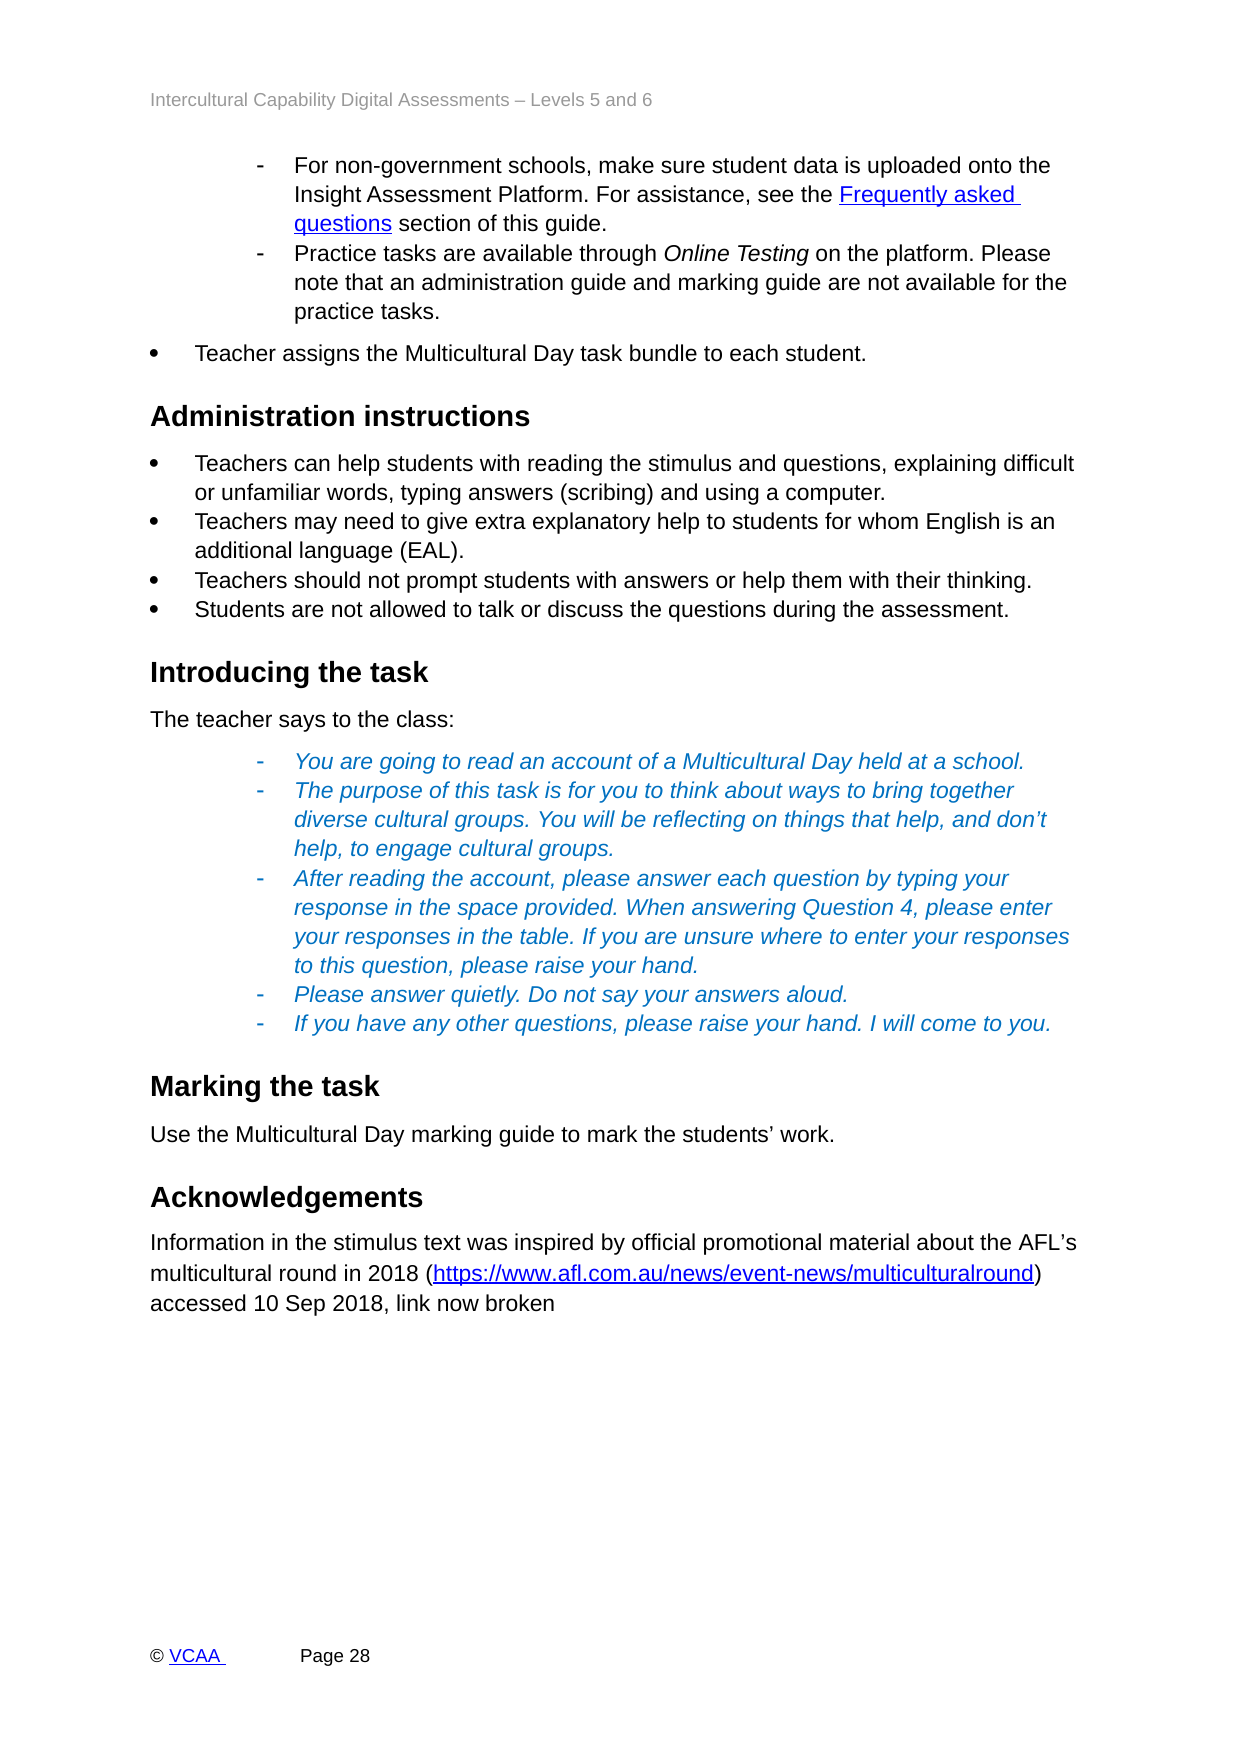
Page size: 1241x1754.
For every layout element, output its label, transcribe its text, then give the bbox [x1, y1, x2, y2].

subtitle Introducing the task [150, 652, 1090, 690]
text Teachers should not prompt students with answers or help them with their thinking. [150, 565, 1090, 594]
text Information in the stimulus text was inspired by official promotional material about the AFL’s multicultural round in 2018 (https://www.afl.com.au/news/event-news/multiculturalround) accessed 10 Sep 2018, link now broken [150, 1229, 1090, 1316]
subtitle Administration instructions [150, 396, 1090, 433]
text For non-government schools, make sure student data is uploaded onto the Insight Assessment Platform. For assistance, see the Frequently asked questions section of this guide. [256, 150, 1090, 238]
text Teachers can help students with reading the stimulus and questions, explaining difficult or unfamiliar words, typing answers (scribing) and using a computer. [150, 448, 1090, 506]
text Use the Multicultural Day marking guide to mark the students’ work. [150, 1119, 1090, 1148]
subtitle Acknowledgements [150, 1177, 1090, 1215]
text Teacher assigns the Multicultural Day task bundle to each student. [150, 338, 1090, 367]
text Teachers may need to give extra explanatory help to students for whom English is an additional language (EAL). [150, 506, 1090, 565]
text You are going to read an account of a Multicultural Day held at a school. [256, 746, 1090, 775]
text The teacher says to the class: [150, 704, 1090, 733]
text Practice tasks are available through Online Testing on the platform. Please note that an administration guide and marking guide are not available for the practice tasks. [256, 238, 1090, 325]
text Please answer quietly. Do not say your answers aloud. [256, 979, 1090, 1008]
text The purpose of this task is for you to think about ways to bring together diverse cultural groups. You will be reflecting on things that help, and don’t help, to engage cultural groups. [256, 775, 1090, 863]
subtitle Marking the task [150, 1067, 1090, 1104]
text Students are not allowed to talk or discuss the questions during the assessment. [150, 594, 1090, 623]
text After reading the account, please answer each question by typing your response in the space provided. When answering Question 4, please enter your responses in the table. If you are unsure where to enter your responses to this question, please raise your hand. [256, 863, 1090, 979]
text If you have any other questions, please raise your hand. I will come to you. [256, 1008, 1090, 1038]
